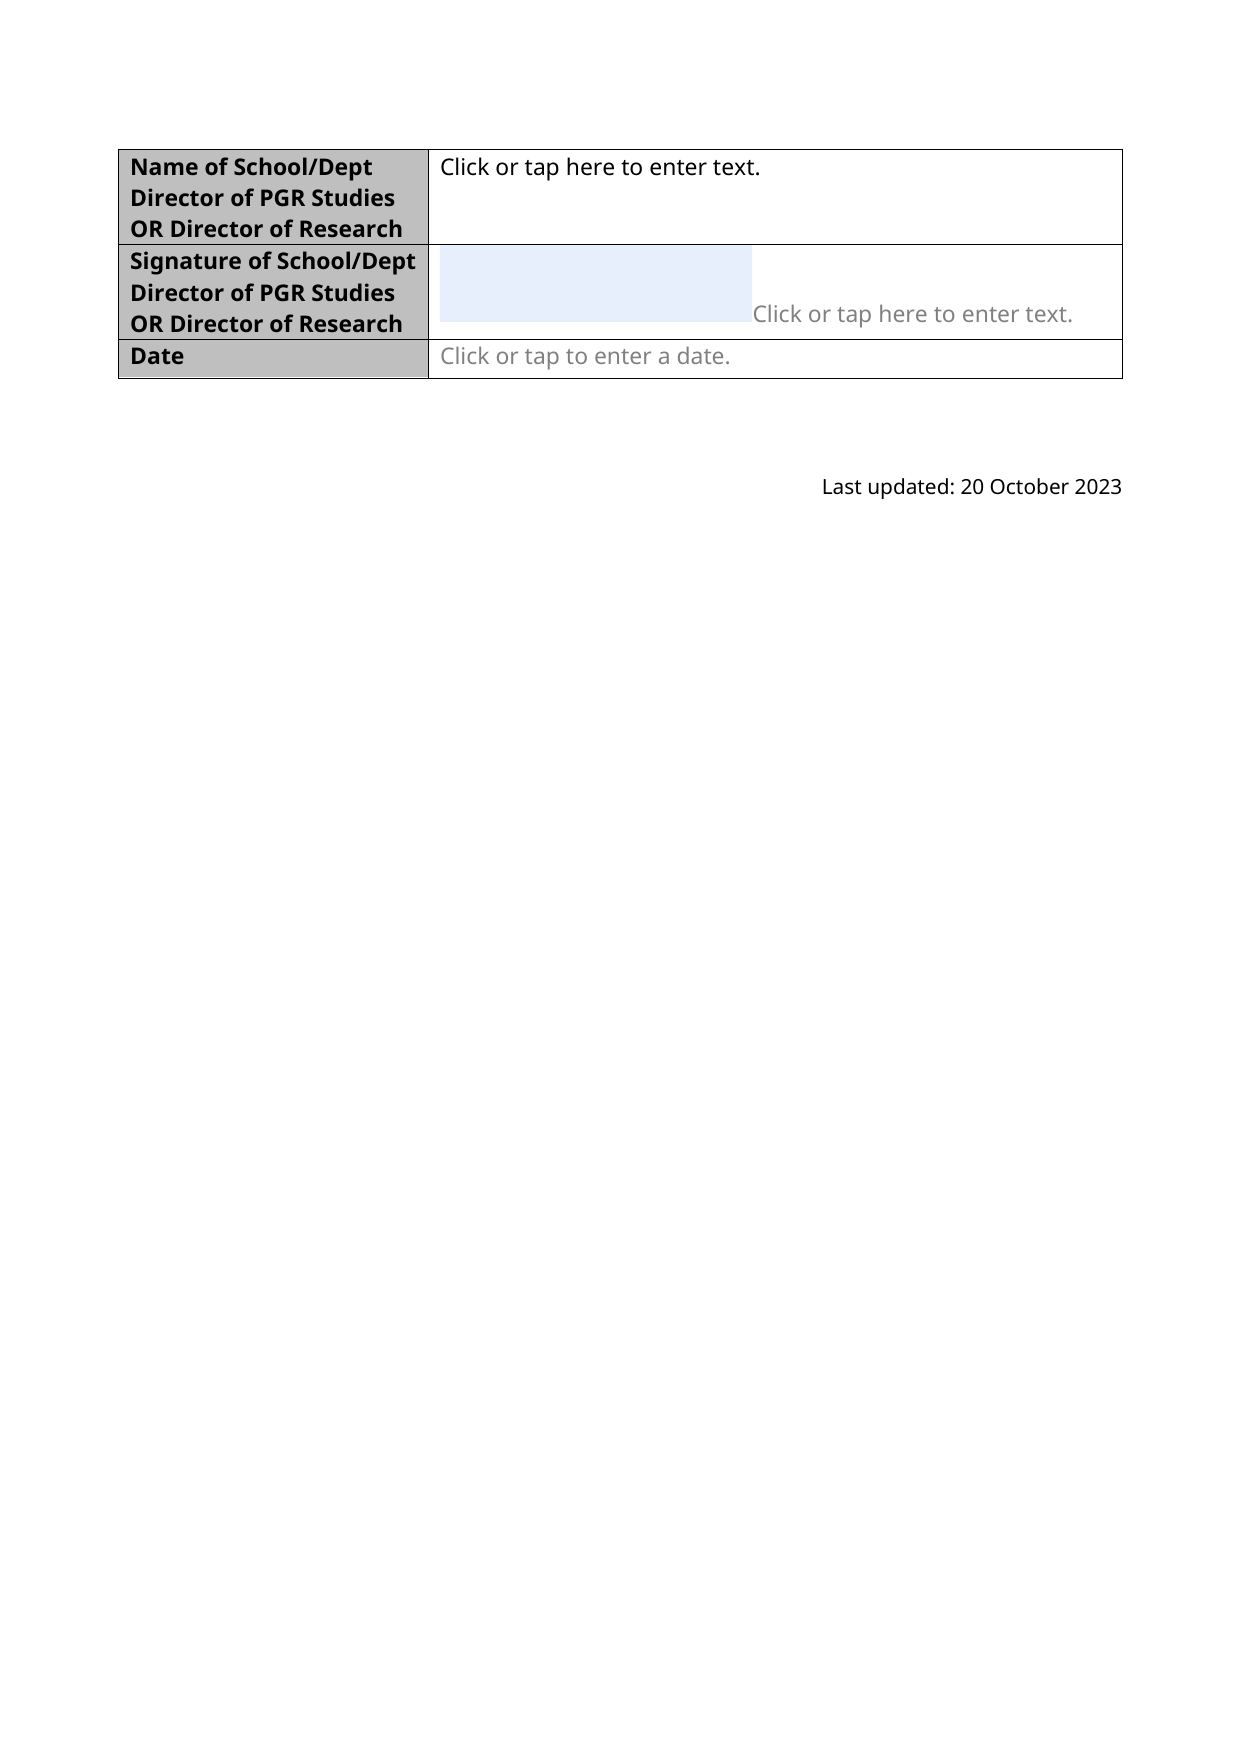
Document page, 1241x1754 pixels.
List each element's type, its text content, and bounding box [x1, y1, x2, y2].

table_cell [429, 245, 1122, 339]
table_cell Signature of School/Dept Director of PGR Studies OR Director of Research [119, 245, 428, 339]
picture [439, 245, 753, 322]
table_cell Date [119, 340, 428, 377]
table_header Name of School/Dept Director of PGR Studies OR Director of Research [119, 150, 428, 244]
text Last updated: 20 October 2023 [118, 472, 1122, 501]
